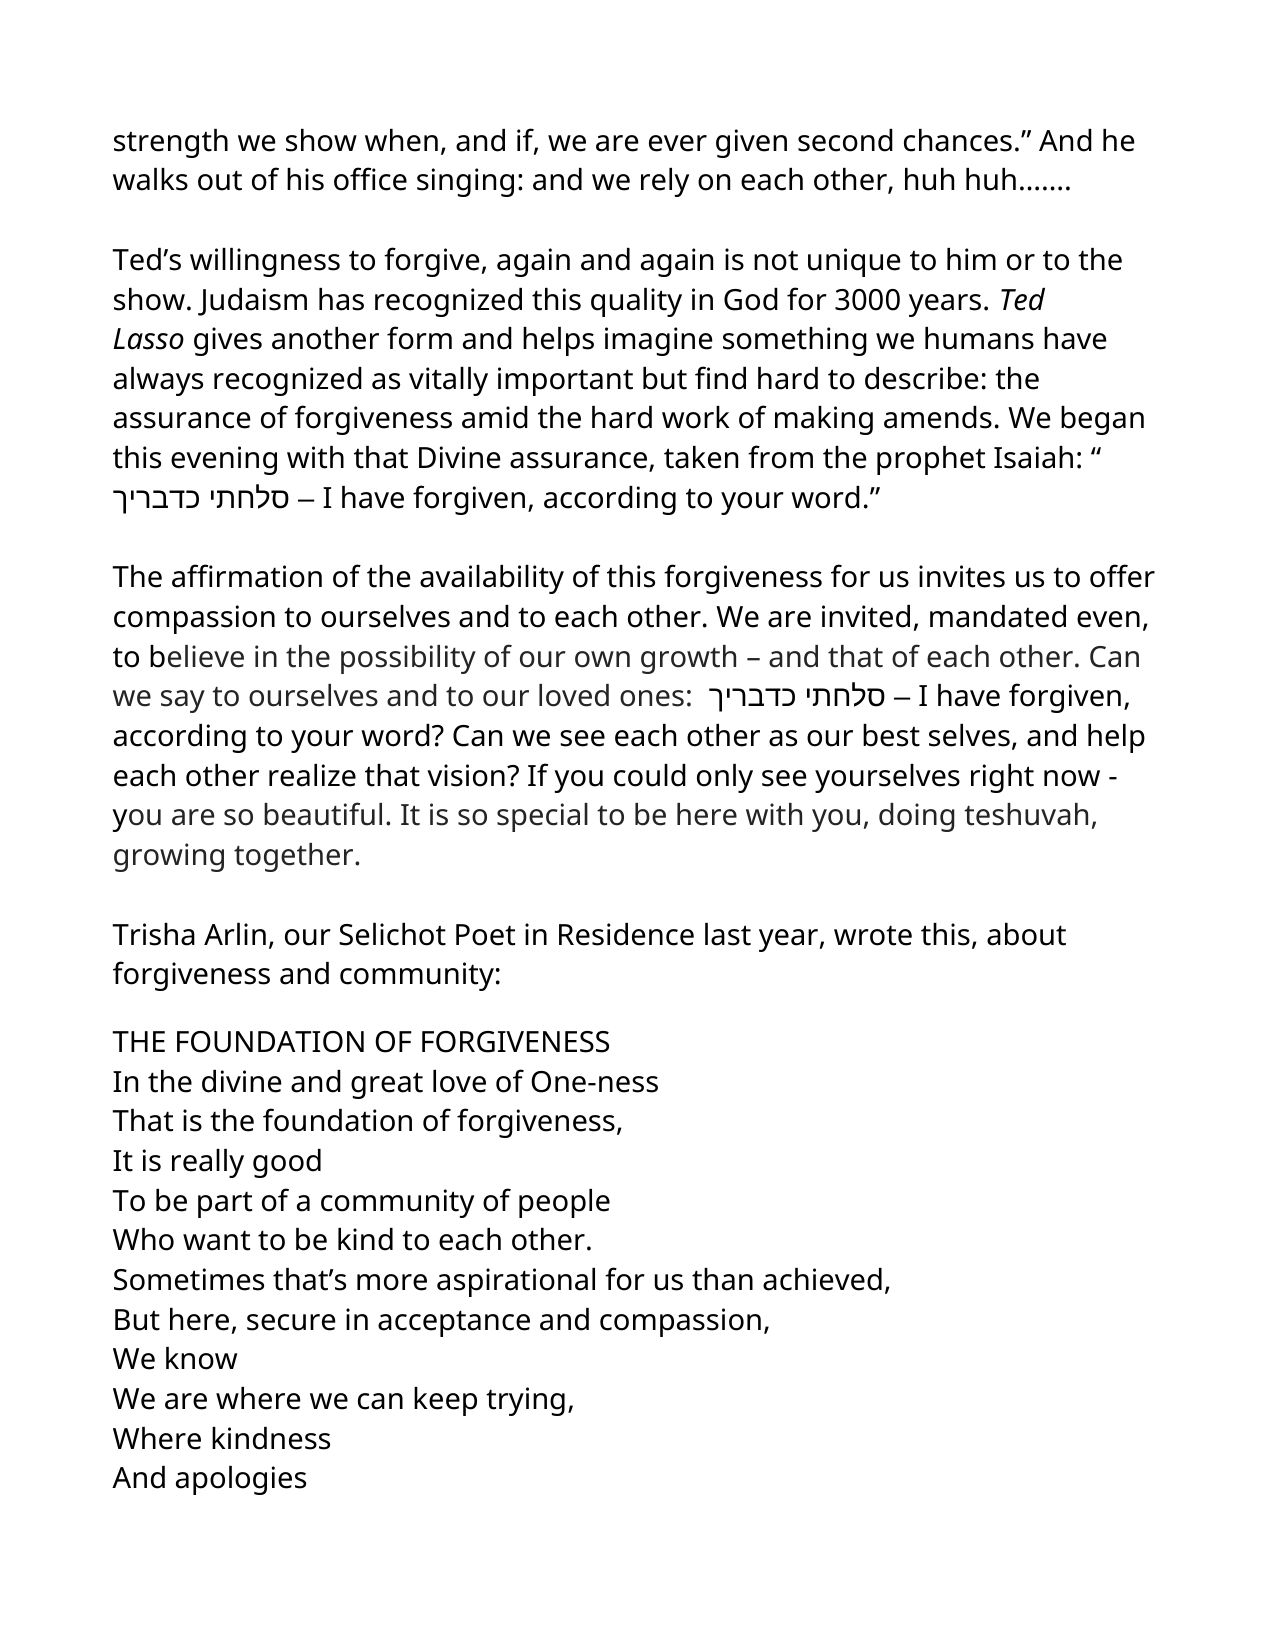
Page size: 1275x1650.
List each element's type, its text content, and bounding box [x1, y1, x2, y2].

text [112, 120, 1162, 199]
text Who want to be kind to each other. [112, 1219, 1162, 1259]
text Trisha Arlin, our Selichot Poet in Residence last year, wrote this, about forgiveness and community: [112, 914, 1162, 993]
text To be part of a community of people [112, 1180, 1162, 1219]
text That is the foundation of forgiveness, [112, 1101, 1162, 1140]
text It is really good [112, 1140, 1162, 1180]
text In the divine and great love of One-ness [112, 1061, 1162, 1101]
text The affirmation of the availability of this forgiveness for us invites us to offer compassion to ourselves and to each other. We are invited, mandated even, to believe in the possibility of our own growth – and that of each other. Can we say to ourselves and to our loved ones: סלחתי כדבריך – I have forgiven, according to your word? Can we see each other as our best selves, and help each other realize that vision? If you could only see yourselves right now - you are so beautiful. It is so special to be here with you, doing teshuvah, growing together. [112, 557, 1162, 874]
text We are where we can keep trying, [112, 1378, 1162, 1418]
text THE FOUNDATION OF FORGIVENESS [112, 1021, 1162, 1061]
text We know [112, 1339, 1162, 1378]
text Sometimes that’s more aspirational for us than achieved, [112, 1259, 1162, 1299]
text And apologies [112, 1458, 1162, 1497]
text Where kindness [112, 1418, 1162, 1458]
text Ted’s willingness to forgive, again and again is not unique to him or to the show. Judaism has recognized this quality in God for 3000 years. Ted Lasso gives another form and helps imagine something we humans have always recognized as vitally important but find hard to describe: the assurance of forgiveness amid the hard work of making amends. We began this evening with that Divine assurance, taken from the prophet Isaiah: “סלחתי כדבריך – I have forgiven, according to your word.” [112, 239, 1162, 517]
text But here, secure in acceptance and compassion, [112, 1299, 1162, 1339]
